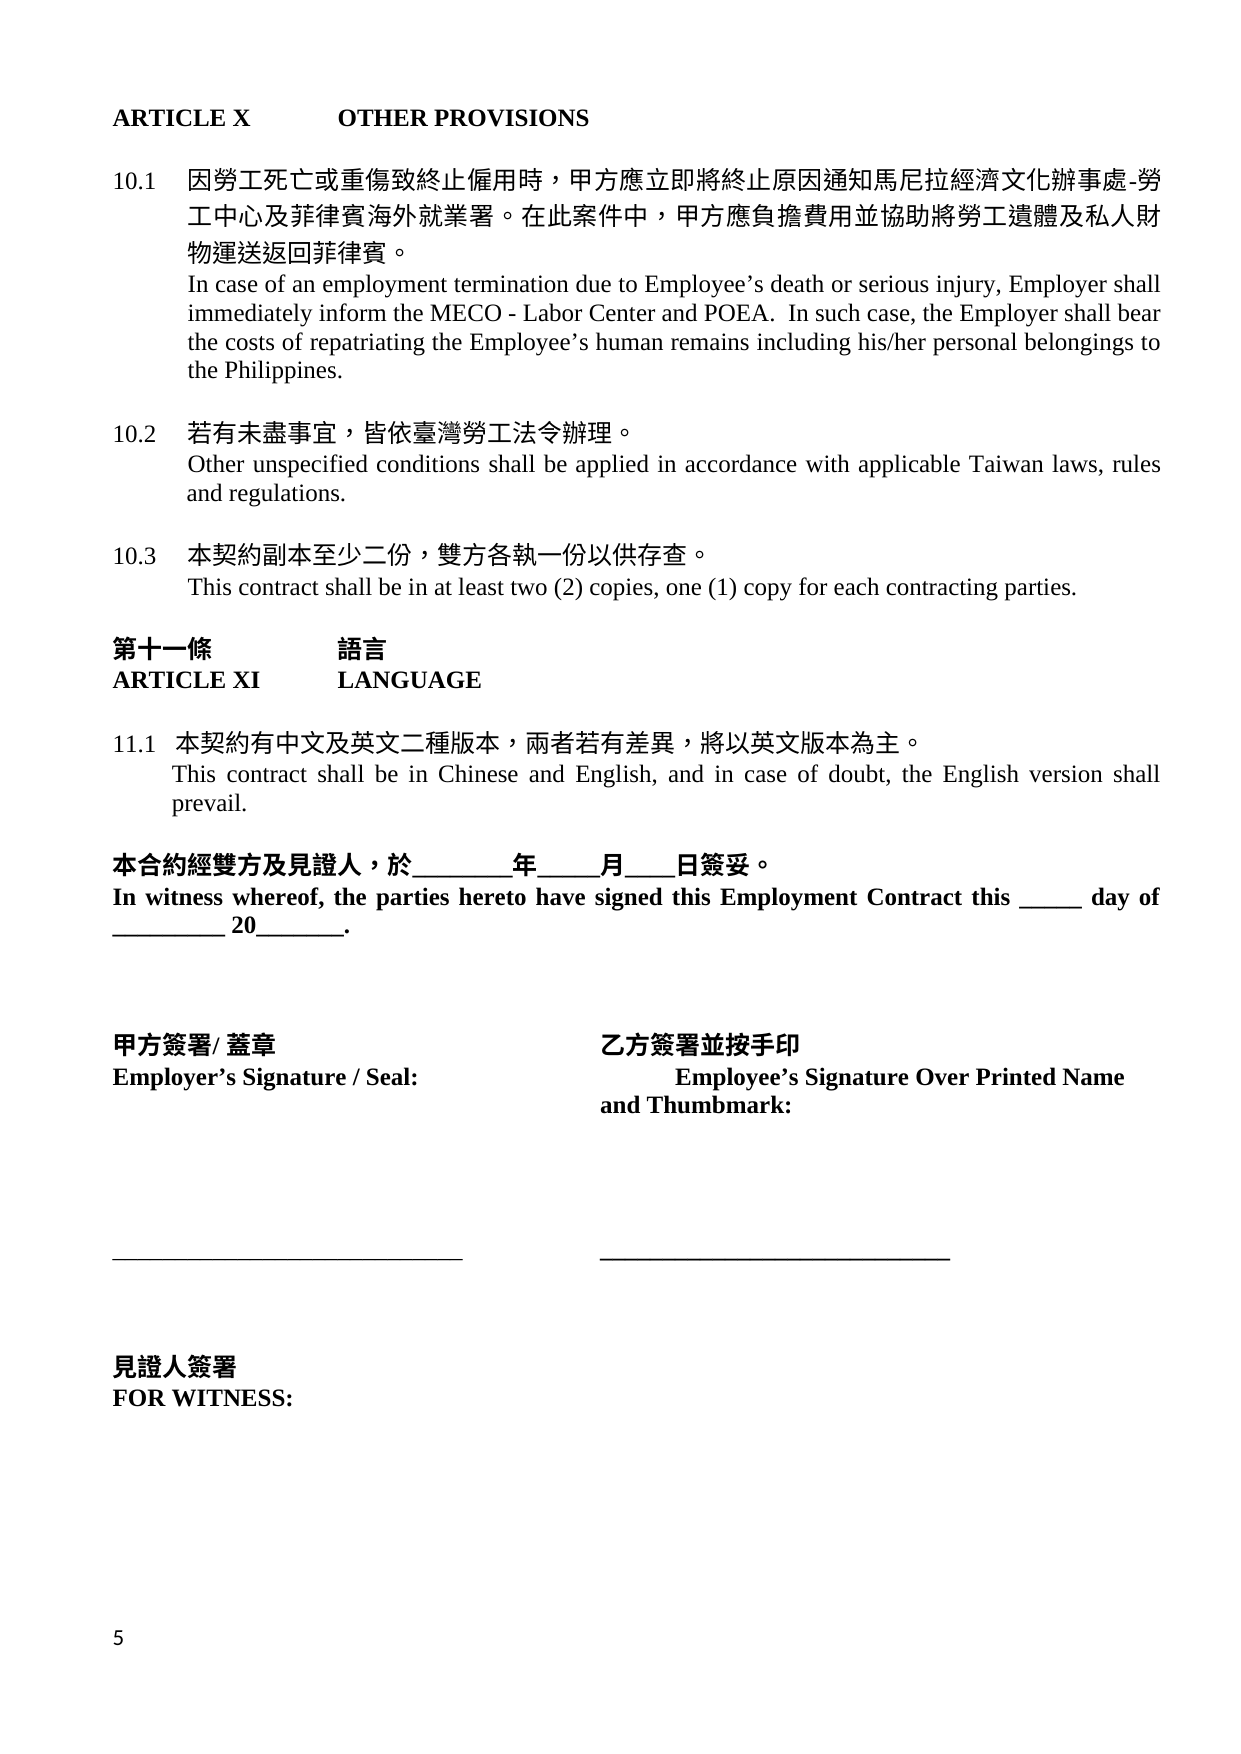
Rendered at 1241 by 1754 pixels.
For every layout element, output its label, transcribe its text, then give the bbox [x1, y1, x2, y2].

text 10.2 若有未盡事宜，皆依臺灣勞工法令辦理。 [112, 413, 1162, 449]
text This contract shall be in at least two (2) copies, one (1) copy for each contracting parties. [187, 572, 1162, 601]
text 見證人簽署 [112, 1349, 1162, 1383]
text 第十一條 語言 [112, 629, 1162, 666]
text In witness whereof, the parties hereto have signed this Employment Contract this _____ day of _________ 20_______. [112, 882, 1162, 939]
text 10.1 因勞工死亡或重傷致終止僱用時，甲方應立即將終止原因通知馬尼拉經濟文化辦事處-勞工中心及菲律賓海外就業署。在此案件中，甲方應負擔費用並協助將勞工遺體及私人財物運送返回菲律賓。 [112, 161, 1162, 269]
text ARTICLE X OTHER PROVISIONS [112, 103, 1162, 132]
text and Thumbmark: [112, 1091, 1162, 1119]
text Employer’s Signature / Seal: Employee’s Signature Over Printed Name [112, 1062, 1162, 1091]
text 10.3 本契約副本至少二份，雙方各執一份以供存查。 [112, 536, 1162, 572]
text ____________________________ ____________________________ [112, 1234, 1162, 1263]
text FOR WITNESS: [112, 1383, 1162, 1412]
text In case of an employment termination due to Employee’s death or serious injury, Employer shall immediately inform the MECO - Labor Center and POEA. In such case, the Employer shall bear the costs of repatriating the Employee’s human remains including his/her personal belongings to the Philippines. [187, 269, 1162, 384]
text This contract shall be in Chinese and English, and in case of doubt, the English version shall prevail. [172, 759, 1162, 817]
text 11.1 本契約有中文及英文二種版本，兩者若有差異，將以英文版本為主。 [112, 723, 1162, 759]
text ARTICLE XI LANGUAGE [112, 666, 1162, 694]
text 甲方簽署/ 蓋章 乙方簽署並按手印 [112, 1026, 1162, 1062]
text Other unspecified conditions shall be applied in accordance with applicable Taiwan laws, rules and regulations. [186, 449, 1162, 507]
text 本合約經雙方及見證人，於________年_____月____日簽妥。 [112, 846, 1162, 882]
